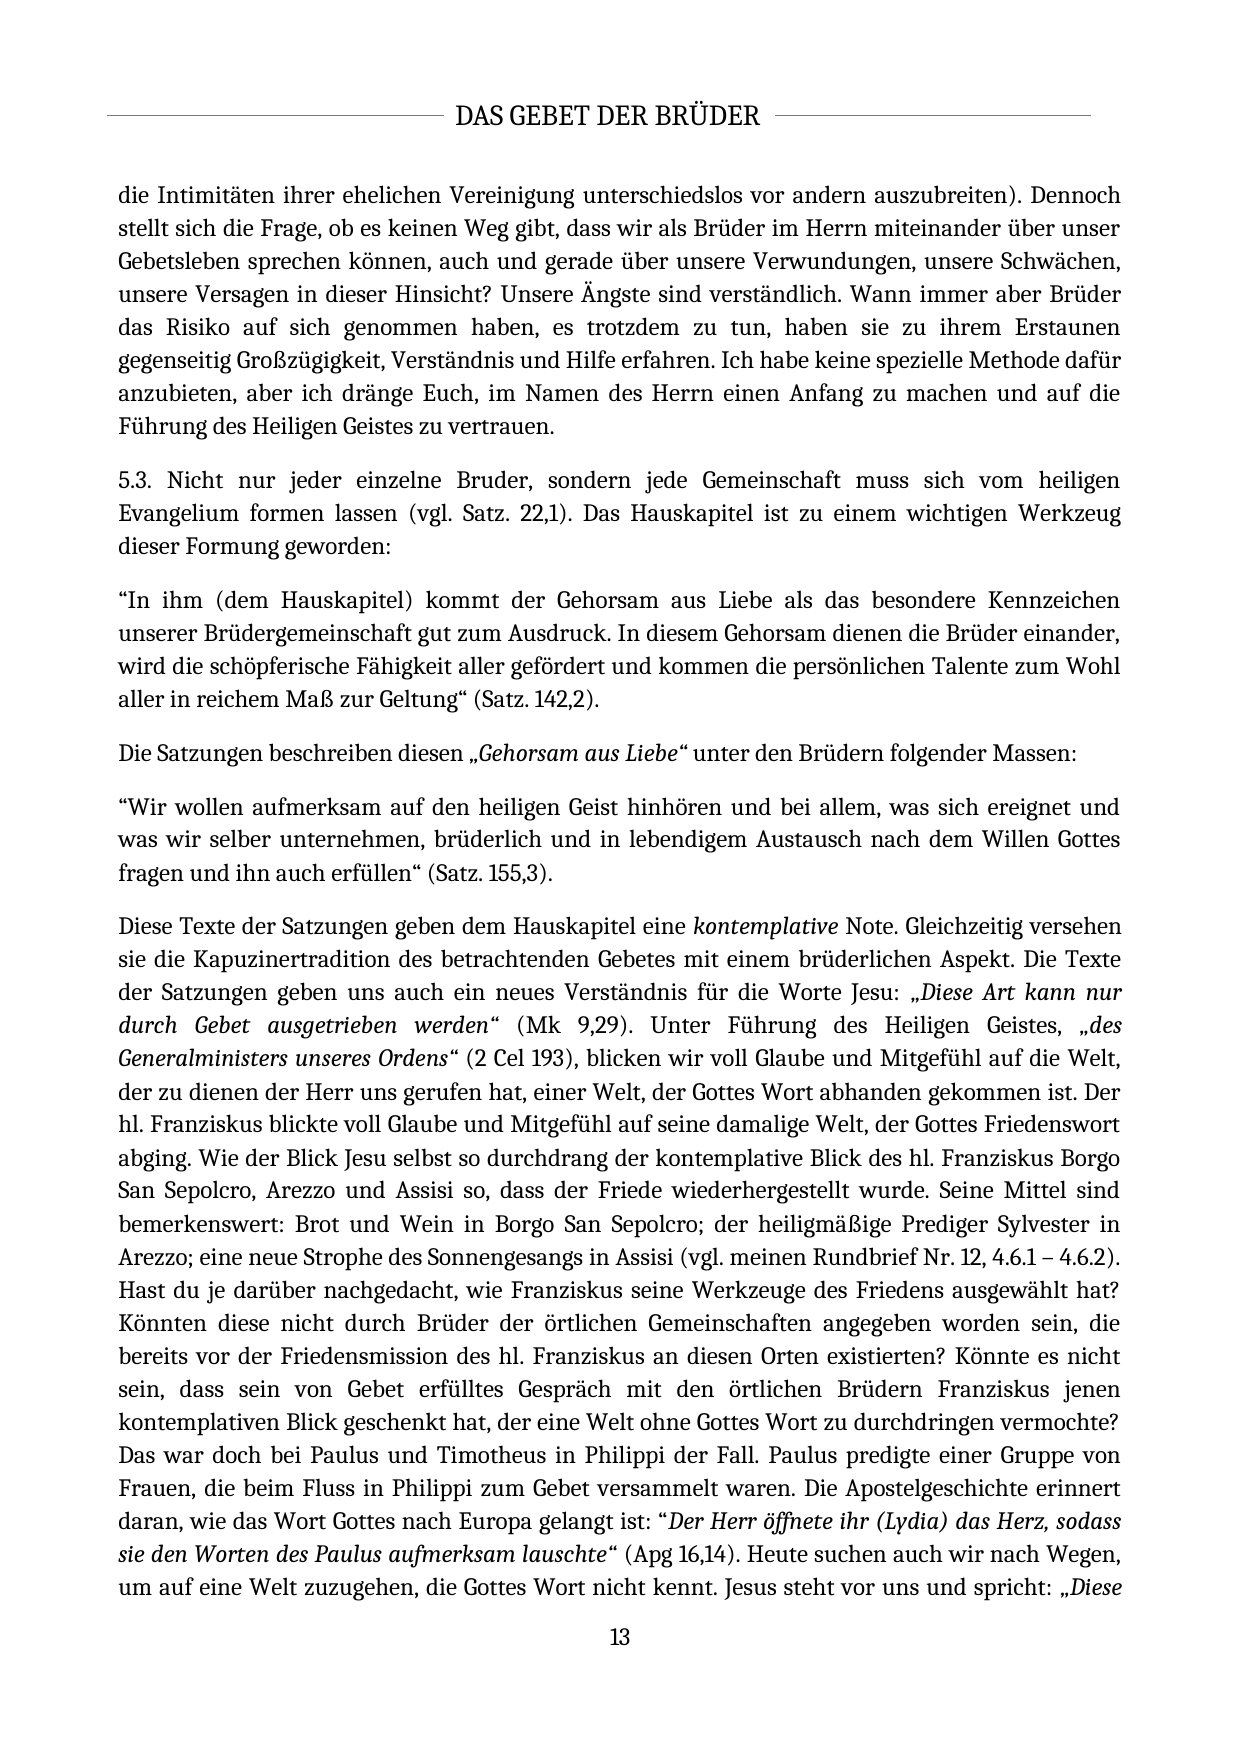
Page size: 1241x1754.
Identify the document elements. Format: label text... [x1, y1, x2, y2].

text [118, 148, 1122, 441]
text “In ihm (dem Hauskapitel) kommt der Gehorsam aus Liebe als das besondere Kennzeichen unserer Brüdergemeinschaft gut zum Ausdruck. In diesem Gehorsam dienen die Brüder einander, wird die schöpferische Fähigkeit aller gefördert und kommen die persönlichen Talente zum Wohl aller in reichem Maß zur Geltung“ (Satz. 142,2). [118, 586, 1122, 713]
text “Wir wollen aufmerksam auf den heiligen Geist hinhören und bei allem, was sich ereignet und was wir selber unternehmen, brüderlich und in lebendigem Austausch nach dem Willen Gottes fragen und ihn auch erfüllen“ (Satz. 155,3). [118, 792, 1122, 887]
text 5.3. Nicht nur jeder einzelne Bruder, sondern jede Gemeinschaft muss sich vom heiligen Evangelium formen lassen (vgl. Satz. 22,1). Das Hauskapitel ist zu einem wichtigen Werkzeug dieser Formung geworden: [118, 466, 1122, 561]
text Die Satzungen beschreiben diesen „Gehorsam aus Liebe“ unter den Brüdern folgender Massen: [118, 738, 1122, 767]
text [118, 912, 1122, 1601]
